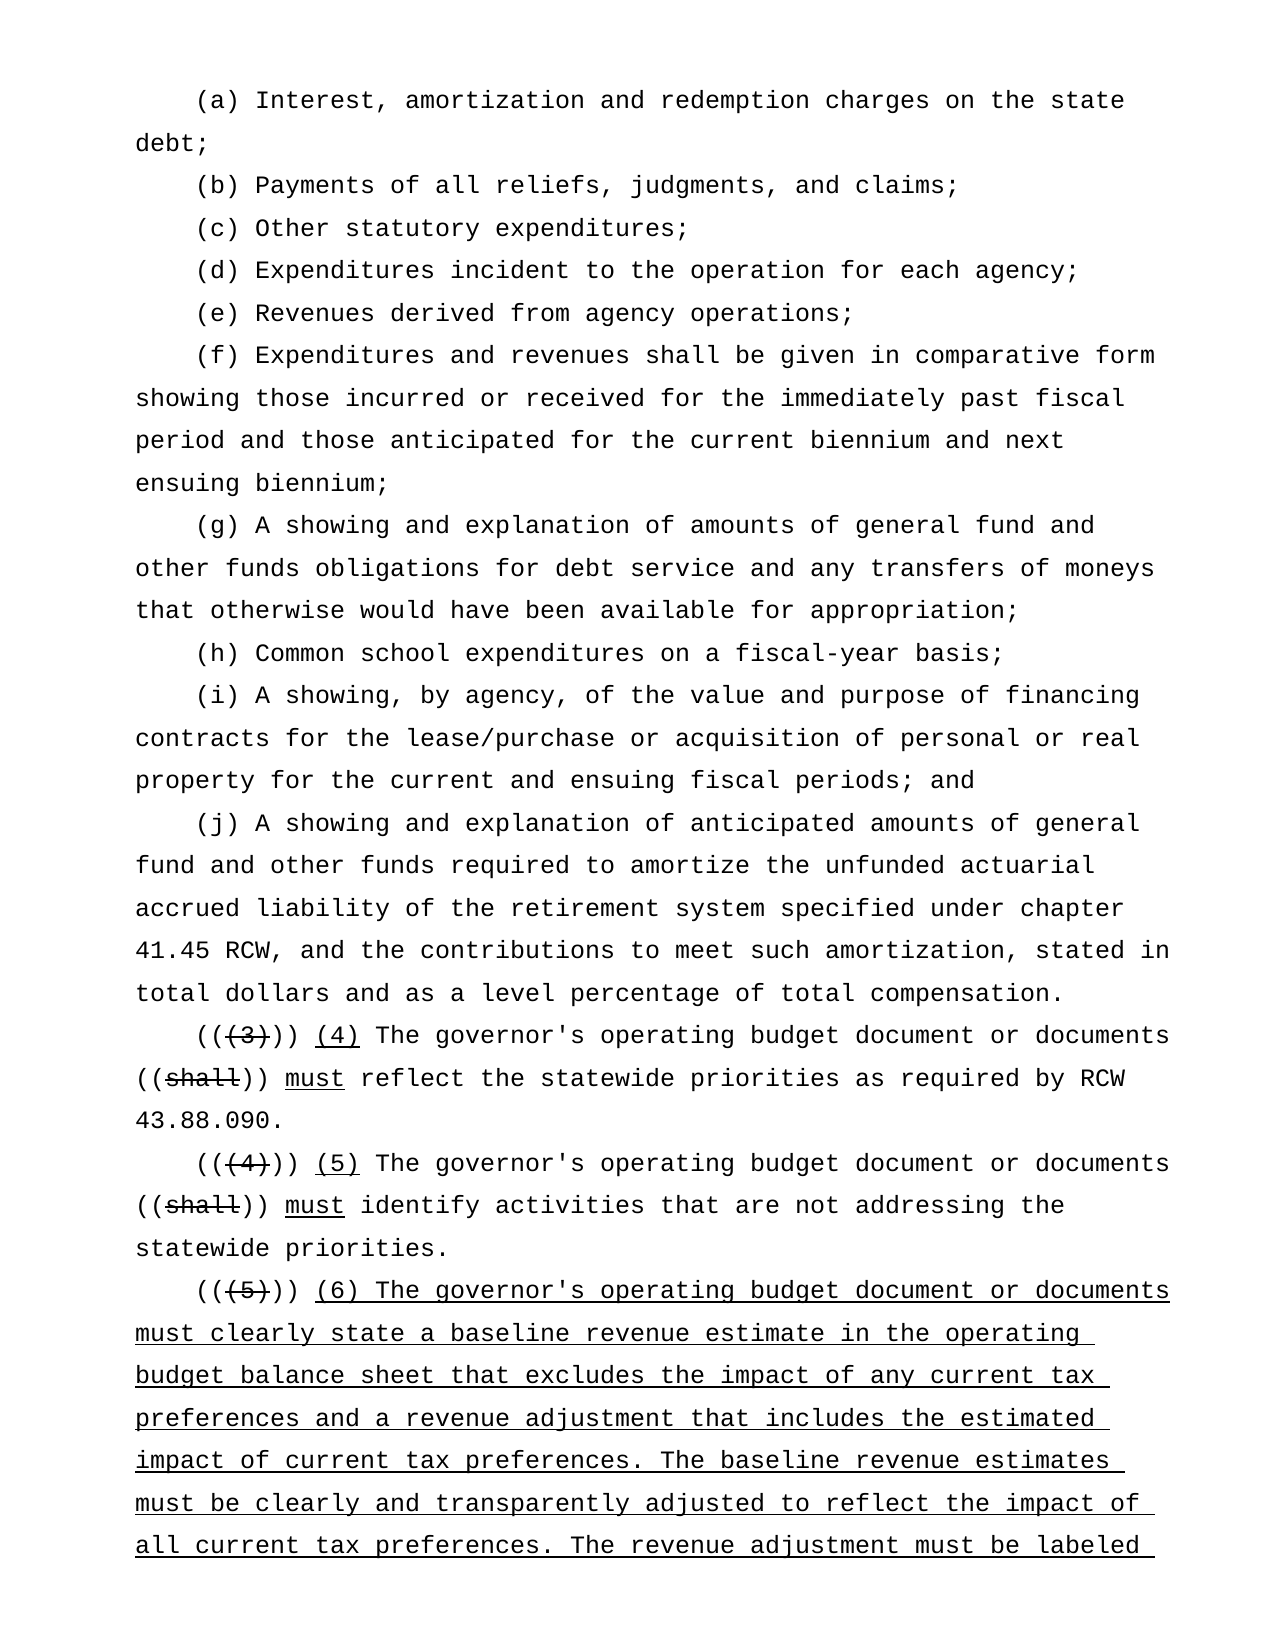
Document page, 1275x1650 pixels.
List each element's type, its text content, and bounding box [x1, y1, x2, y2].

text (c) Other statutory expenditures; [135, 202, 1170, 245]
text (d) Expenditures incident to the operation for each agency; [135, 245, 1170, 287]
text (a) Interest, amortization and redemption charges on the state debt; [135, 75, 1170, 160]
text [135, 1265, 1170, 1562]
text (f) Expenditures and revenues shall be given in comparative form showing those incurred or received for the immediately past fiscal period and those anticipated for the current biennium and next ensuing biennium; [135, 330, 1170, 500]
text (j) A showing and explanation of anticipated amounts of general fund and other funds required to amortize the unfunded actuarial accrued liability of the retirement system specified under chapter 41.45 RCW, and the contributions to meet such amortization, stated in total dollars and as a level percentage of total compensation. [135, 797, 1170, 1010]
text (b) Payments of all reliefs, judgments, and claims; [135, 160, 1170, 202]
text (((3))) (4) The governor's operating budget document or documents ((shall)) must reflect the statewide priorities as required by RCW 43.88.090. [135, 1010, 1170, 1137]
text (i) A showing, by agency, of the value and purpose of financing contracts for the lease/purchase or acquisition of personal or real property for the current and ensuing fiscal periods; and [135, 670, 1170, 797]
text (g) A showing and explanation of amounts of general fund and other funds obligations for debt service and any transfers of moneys that otherwise would have been available for appropriation; [135, 500, 1170, 627]
text (((4))) (5) The governor's operating budget document or documents ((shall)) must identify activities that are not addressing the statewide priorities. [135, 1137, 1170, 1265]
text (h) Common school expenditures on a fiscal-year basis; [135, 627, 1170, 670]
text (e) Revenues derived from agency operations; [135, 287, 1170, 330]
